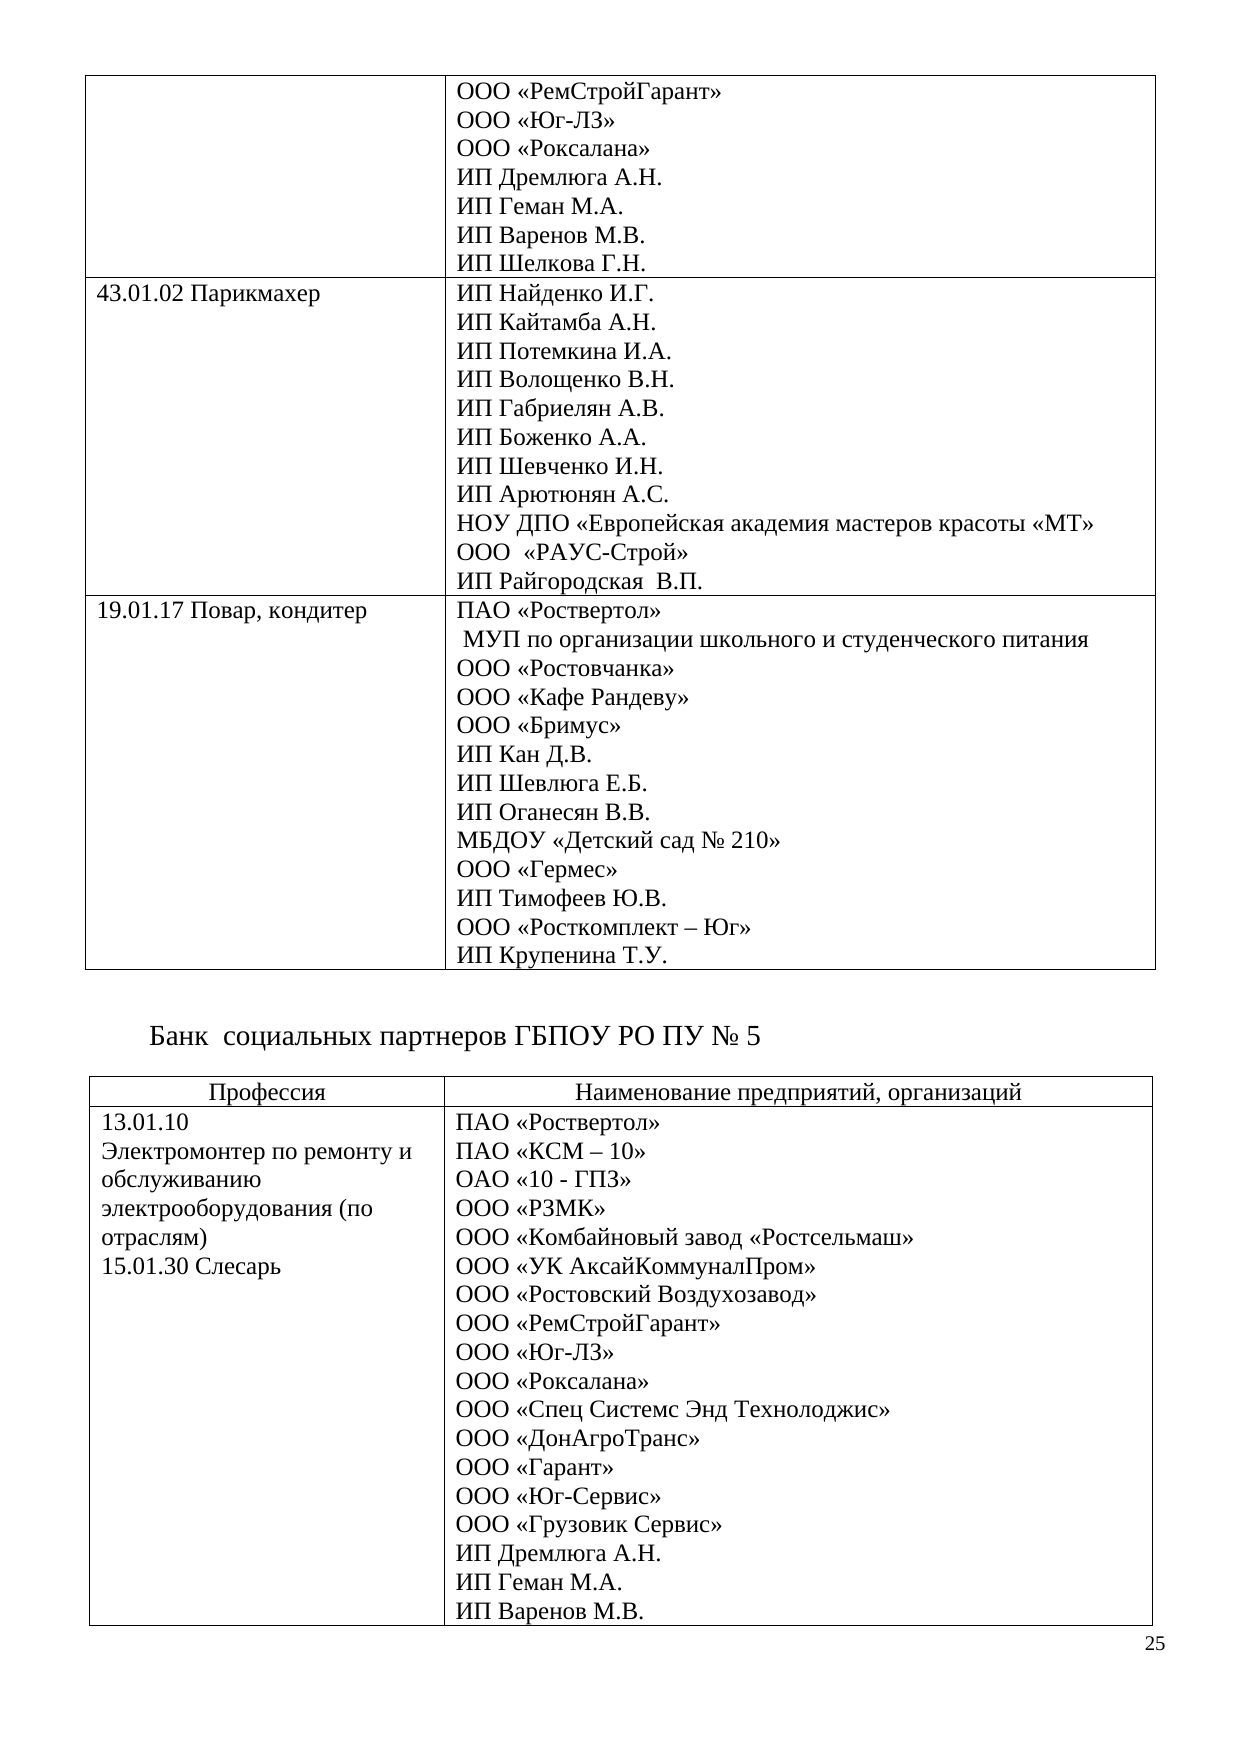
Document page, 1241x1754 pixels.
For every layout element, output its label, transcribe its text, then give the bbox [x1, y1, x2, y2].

text Банк социальных партнеров ГБПОУ РО ПУ № 5 [75, 1018, 1165, 1052]
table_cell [445, 1107, 1152, 1624]
table_header Профессия [90, 1077, 444, 1106]
table_header Наименование предприятий, организаций [445, 1077, 1152, 1106]
table_cell 43.01.02 Парикмахер [86, 278, 445, 594]
table_cell ИП Найденко И.Г. ИП Кайтамба А.Н. ИП Потемкина И.А. ИП Волощенко В.Н. ИП Габриелян А.В. ИП Боженко А.А. ИП Шевченко И.Н. ИП Арютюнян А.С. НОУ ДПО «Европейская академия мастеров красоты «МТ» ООО «РАУС-Строй» ИП Райгородская В.П. [446, 278, 1155, 594]
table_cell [86, 76, 445, 277]
table_cell ПАО «Роствертол» МУП по организации школьного и студенческого питания ООО «Ростовчанка» ООО «Кафе Рандеву» ООО «Бримус» ИП Кан Д.В. ИП Шевлюга Е.Б. ИП Оганесян В.В. МБДОУ «Детский сад № 210» ООО «Гермес» ИП Тимофеев Ю.В. ООО «Росткомплект – Юг» ИП Крупенина Т.У. [446, 596, 1155, 969]
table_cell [90, 1107, 444, 1624]
table_cell 19.01.17 Повар, кондитер [86, 596, 445, 969]
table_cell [446, 76, 1155, 277]
